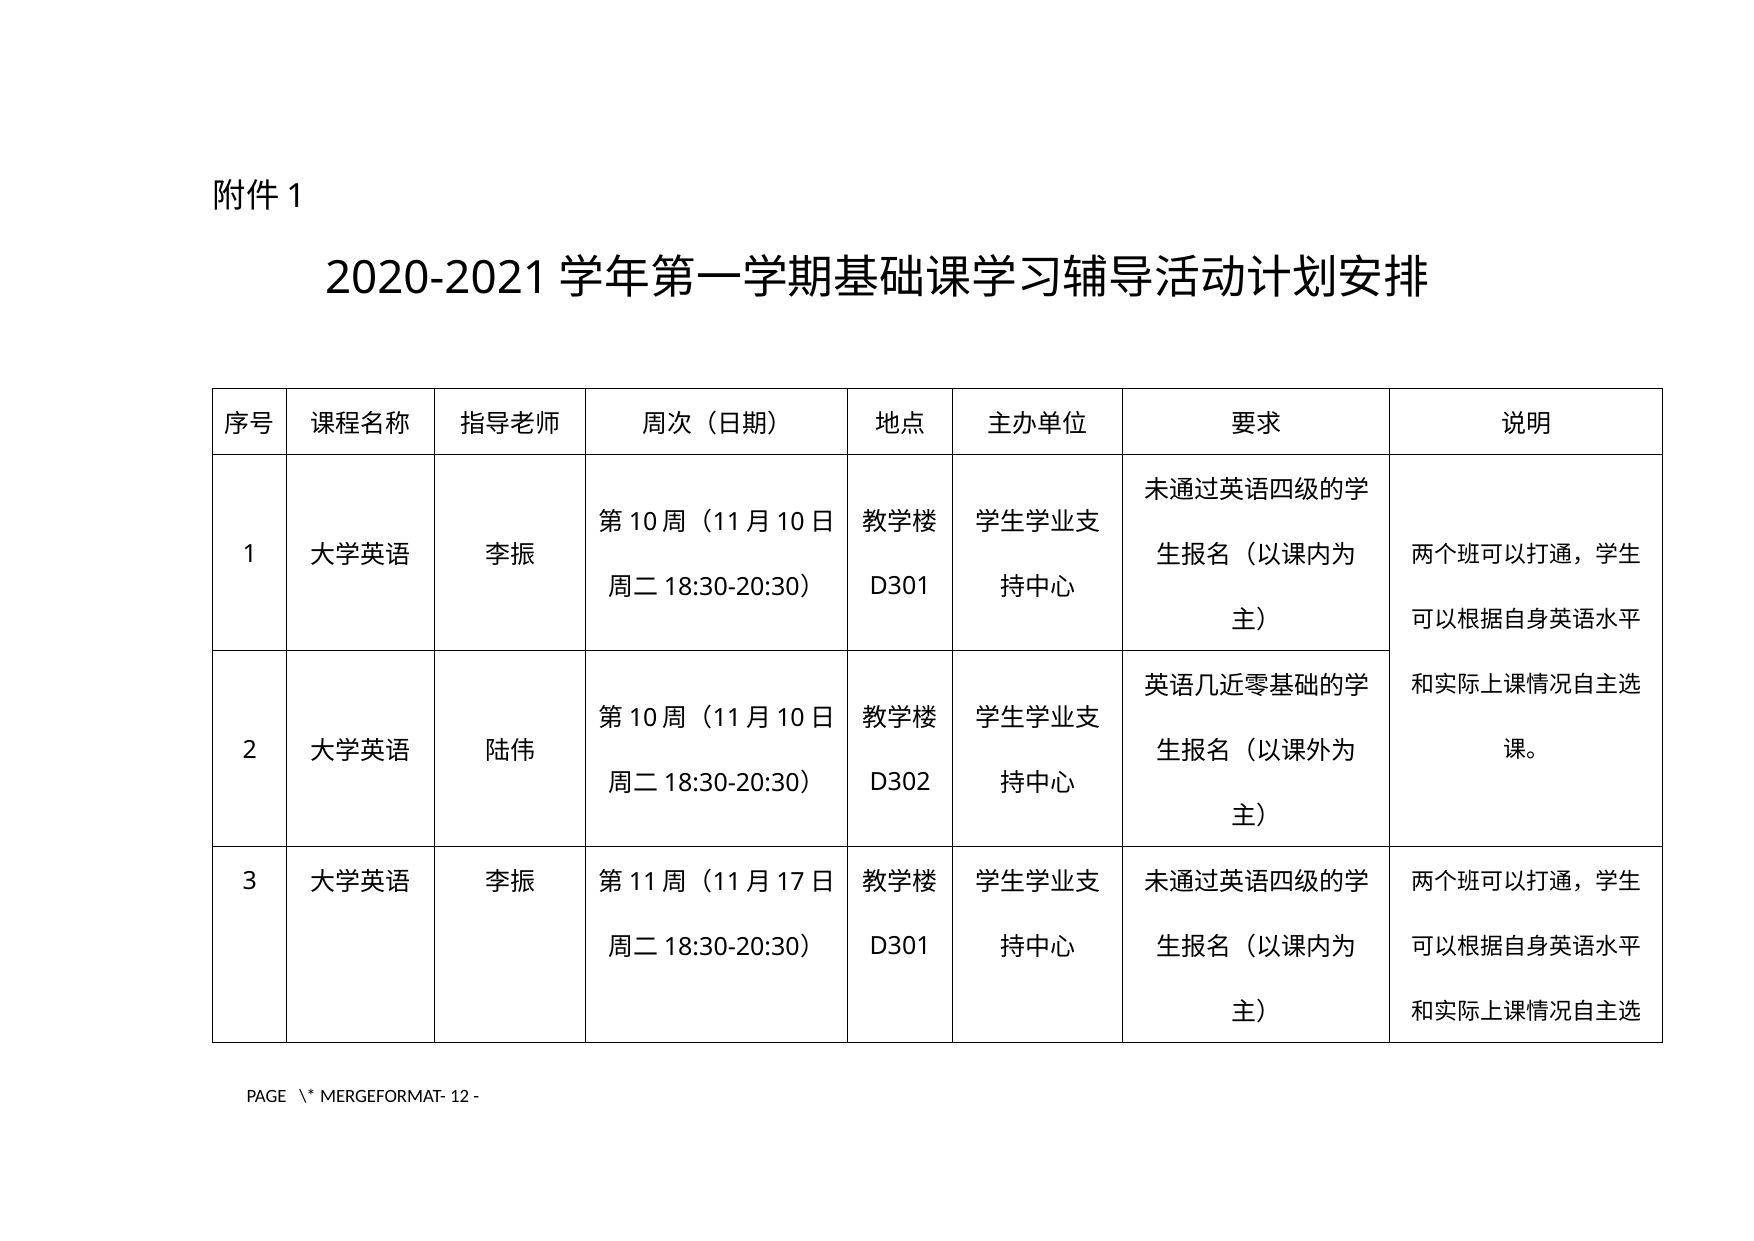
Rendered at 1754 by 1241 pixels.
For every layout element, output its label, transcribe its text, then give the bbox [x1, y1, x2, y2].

text 附件1 [213, 160, 1541, 225]
table_header 地点 [848, 389, 952, 454]
table_cell 未通过英语四级的学生报名（以课内为主） [1123, 847, 1389, 1042]
table_header 周次（日期） [586, 389, 847, 454]
text 2020-2021学年第一学期基础课学习辅导活动计划安排 [213, 225, 1541, 323]
table_header 说明 [1390, 389, 1662, 454]
table_cell 3 [213, 847, 286, 1042]
table_cell 教学楼D302 [848, 651, 952, 846]
table_cell 教学楼D301 [848, 455, 952, 650]
table_cell 学生学业支持中心 [953, 847, 1122, 1042]
table_cell 陆伟 [435, 651, 585, 846]
table_cell 大学英语 [287, 455, 434, 650]
table_header 主办单位 [953, 389, 1122, 454]
table_cell 李振 [435, 455, 585, 650]
table_cell 学生学业支持中心 [953, 651, 1122, 846]
table_cell 教学楼D301 [848, 847, 952, 1042]
table_header 课程名称 [287, 389, 434, 454]
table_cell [586, 847, 847, 1042]
table_cell 英语几近零基础的学生报名（以课外为主） [1123, 651, 1389, 846]
table_cell 两个班可以打通，学生可以根据自身英语水平和实际上课情况自主选课。 [1390, 455, 1662, 846]
table_header 序号 [213, 389, 286, 454]
table_cell 2 [213, 651, 286, 846]
table_header 指导老师 [435, 389, 585, 454]
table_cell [1390, 847, 1662, 1042]
table_cell 1 [213, 455, 286, 650]
table_cell 第10周（11月10日周二18:30-20:30） [586, 651, 847, 846]
table_cell 未通过英语四级的学生报名（以课内为主） [1123, 455, 1389, 650]
table_cell 大学英语 [287, 847, 434, 1042]
table_cell 大学英语 [287, 651, 434, 846]
table_header 要求 [1123, 389, 1389, 454]
table_cell 学生学业支持中心 [953, 455, 1122, 650]
table_cell 第10周（11月10日周二18:30-20:30） [586, 455, 847, 650]
table_cell 李振 [435, 847, 585, 1042]
